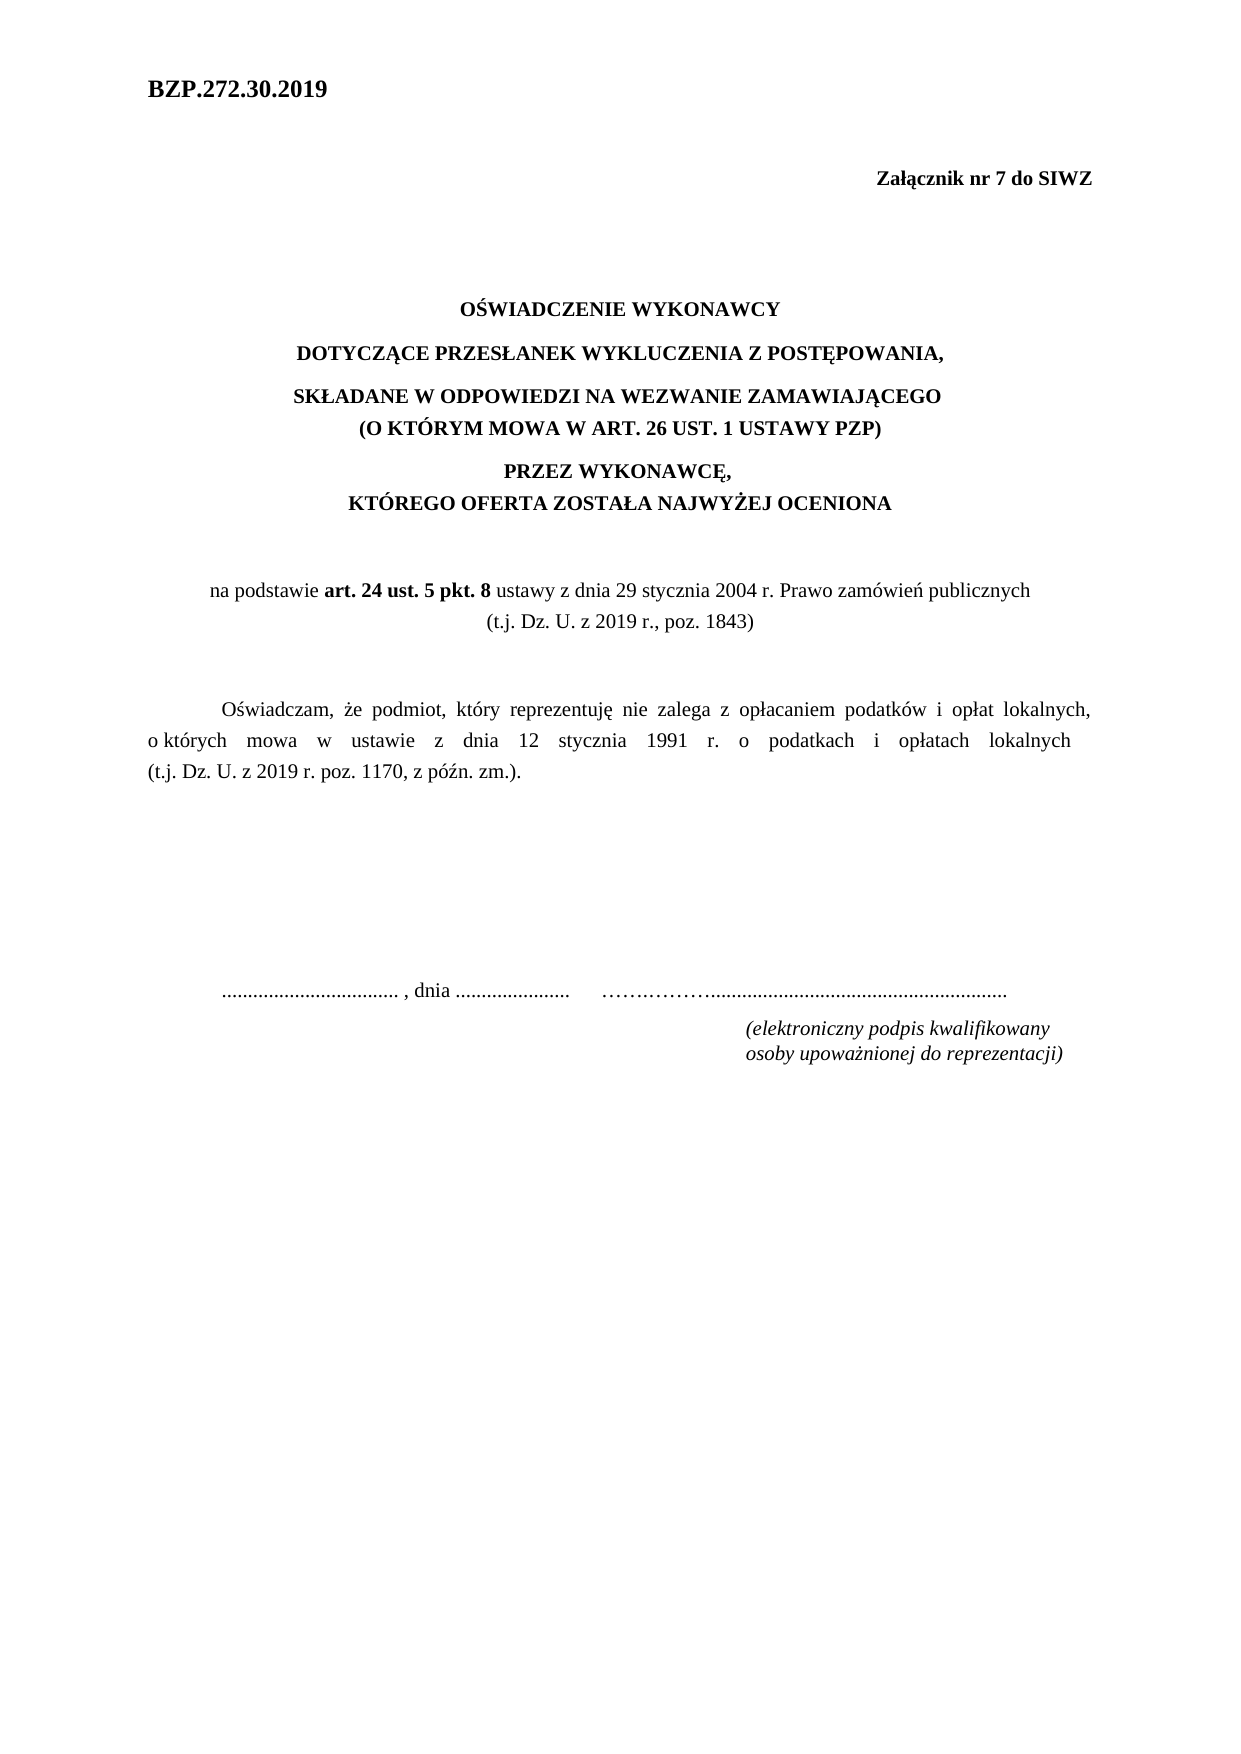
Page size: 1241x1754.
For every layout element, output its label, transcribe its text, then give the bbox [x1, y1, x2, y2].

text SKŁADANE W ODPOWIEDZI NA WEZWANIE ZAMAWIAJĄCEGO (O KTÓRYM MOWA W ART. 26 UST. 1 USTAWY PZP) [148, 379, 1093, 441]
text OŚWIADCZENIE WYKONAWCY [148, 291, 1093, 323]
text osoby upoważnionej do reprezentacji) [221, 1040, 1093, 1064]
text (elektroniczny podpis kwalifikowany [221, 1016, 1093, 1040]
text na podstawie art. 24 ust. 5 pkt. 8 ustawy z dnia 29 stycznia 2004 r. Prawo zamówień publicznych (t.j. Dz. U. z 2019 r., poz. 1843) [148, 573, 1093, 635]
text PRZEZ WYKONAWCĘ, KTÓREGO OFERTA ZOSTAŁA NAJWYŻEJ OCENIONA [148, 454, 1093, 516]
text .................................. , dnia ...................... …….………......................................................... [221, 973, 1093, 1004]
text DOTYCZĄCE PRZESŁANEK WYKLUCZENIA Z POSTĘPOWANIA, [148, 335, 1093, 366]
text Oświadczam, że podmiot, który reprezentuję nie zalega z opłacaniem podatków i opłat lokalnych, o których mowa w ustawie z dnia 12 stycznia 1991 r. o podatkach i opłatach lokalnych (t.j. Dz. U. z 2019 r. poz. 1170, z późn. zm.). [148, 691, 1093, 785]
text Załącznik nr 7 do SIWZ [148, 160, 1093, 191]
